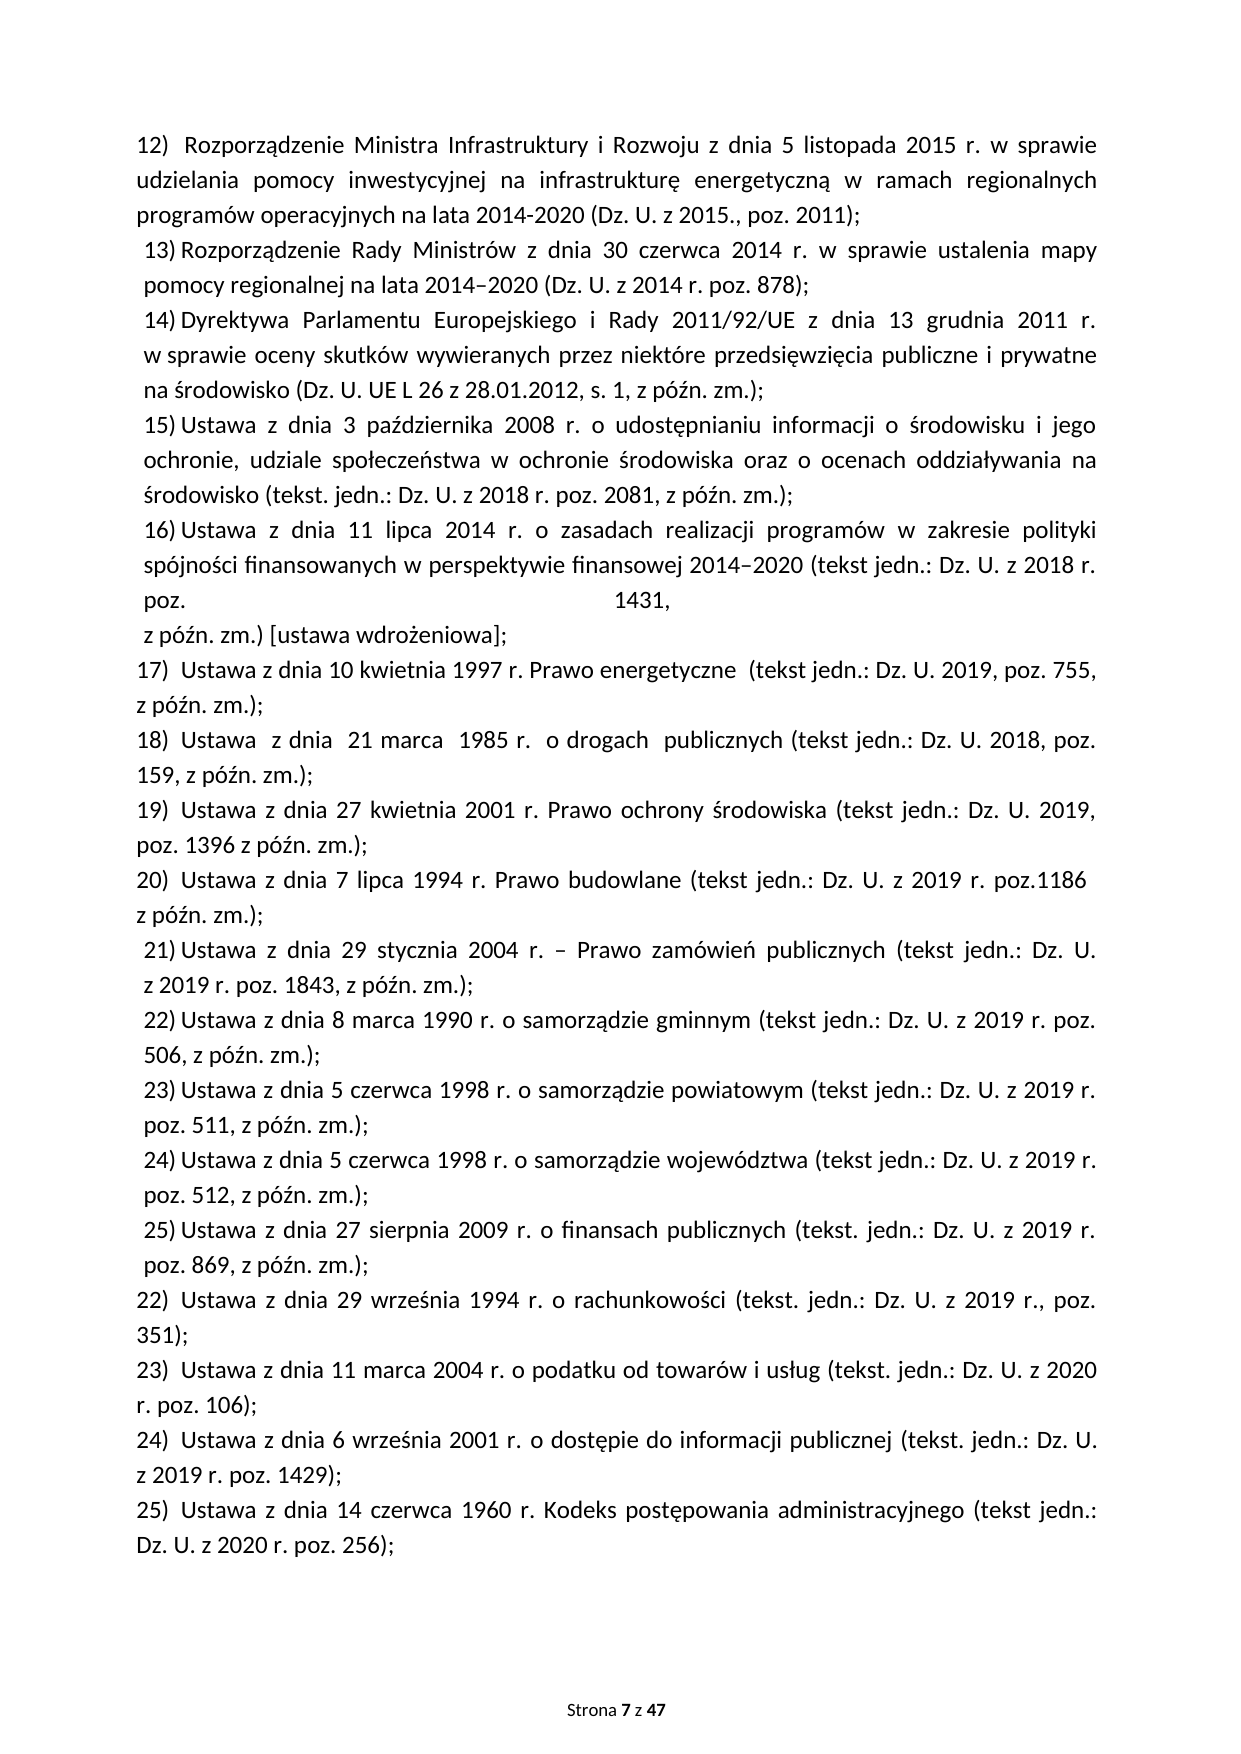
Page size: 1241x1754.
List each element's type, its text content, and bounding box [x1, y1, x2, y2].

list Ustawa z dnia 27 sierpnia 2009 r. o finansach publicznych (tekst. jedn.: Dz. U. z 2019 r. poz. 869, z późn. zm.); [143, 1214, 1098, 1280]
list Ustawa z dnia 7 lipca 1994 r. Prawo budowlane (tekst jedn.: Dz. U. z 2019 r. poz.1186 z późn. zm.); [136, 864, 1098, 930]
list Ustawa z dnia 29 września 1994 r. o rachunkowości (tekst. jedn.: Dz. U. z 2019 r., poz. 351); [136, 1284, 1098, 1350]
list Ustawa z dnia 5 czerwca 1998 r. o samorządzie województwa (tekst jedn.: Dz. U. z 2019 r. poz. 512, z późn. zm.); [143, 1144, 1098, 1210]
list Ustawa z dnia 14 czerwca 1960 r. Kodeks postępowania administracyjnego (tekst jedn.: Dz. U. z 2020 r. poz. 256); [136, 1494, 1098, 1560]
list Ustawa z dnia 11 lipca 2014 r. o zasadach realizacji programów w zakresie polityki spójności finansowanych w perspektywie finansowej 2014–2020 (tekst jedn.: Dz. U. z 2018 r. poz. 1431, z późn. zm.) [ustawa wdrożeniowa]; [143, 514, 1098, 650]
list Ustawa z dnia 3 października 2008 r. o udostępnianiu informacji o środowisku i jego ochronie, udziale społeczeństwa w ochronie środowiska oraz o ocenach oddziaływania na środowisko (tekst. jedn.: Dz. U. z 2018 r. poz. 2081, z późn. zm.); [143, 409, 1098, 510]
list Dyrektywa Parlamentu Europejskiego i Rady 2011/92/UE z dnia 13 grudnia 2011 r. w sprawie oceny skutków wywieranych przez niektóre przedsięwzięcia publiczne i prywatne na środowisko (Dz. U. UE L 26 z 28.01.2012, s. 1, z późn. zm.); [143, 304, 1098, 405]
list Ustawa z dnia 29 stycznia 2004 r. – Prawo zamówień publicznych (tekst jedn.: Dz. U. z 2019 r. poz. 1843, z późn. zm.); [143, 934, 1098, 1000]
list Ustawa z dnia 6 września 2001 r. o dostępie do informacji publicznej (tekst. jedn.: Dz. U. z 2019 r. poz. 1429); [136, 1424, 1098, 1490]
list Ustawa z dnia 27 kwietnia 2001 r. Prawo ochrony środowiska (tekst jedn.: Dz. U. 2019, poz. 1396 z późn. zm.); [136, 794, 1098, 860]
list Ustawa z dnia 5 czerwca 1998 r. o samorządzie powiatowym (tekst jedn.: Dz. U. z 2019 r. poz. 511, z późn. zm.); [143, 1074, 1098, 1140]
list Rozporządzenie Ministra Infrastruktury i Rozwoju z dnia 5 listopada 2015 r. w sprawie udzielania pomocy inwestycyjnej na infrastrukturę energetyczną w ramach regionalnych programów operacyjnych na lata 2014-2020 (Dz. U. z 2015., poz. 2011); [136, 129, 1098, 230]
list Ustawa z dnia 11 marca 2004 r. o podatku od towarów i usług (tekst. jedn.: Dz. U. z 2020 r. poz. 106); [136, 1354, 1098, 1420]
list Ustawa z dnia 21 marca 1985 r. o drogach publicznych (tekst jedn.: Dz. U. 2018, poz. 159, z późn. zm.); [136, 724, 1098, 790]
list Ustawa z dnia 8 marca 1990 r. o samorządzie gminnym (tekst jedn.: Dz. U. z 2019 r. poz. 506, z późn. zm.); [143, 1004, 1098, 1070]
list Rozporządzenie Rady Ministrów z dnia 30 czerwca 2014 r. w sprawie ustalenia mapy pomocy regionalnej na lata 2014–2020 (Dz. U. z 2014 r. poz. 878); [143, 234, 1098, 300]
list Ustawa z dnia 10 kwietnia 1997 r. Prawo energetyczne (tekst jedn.: Dz. U. 2019, poz. 755, z późn. zm.); [136, 654, 1098, 720]
